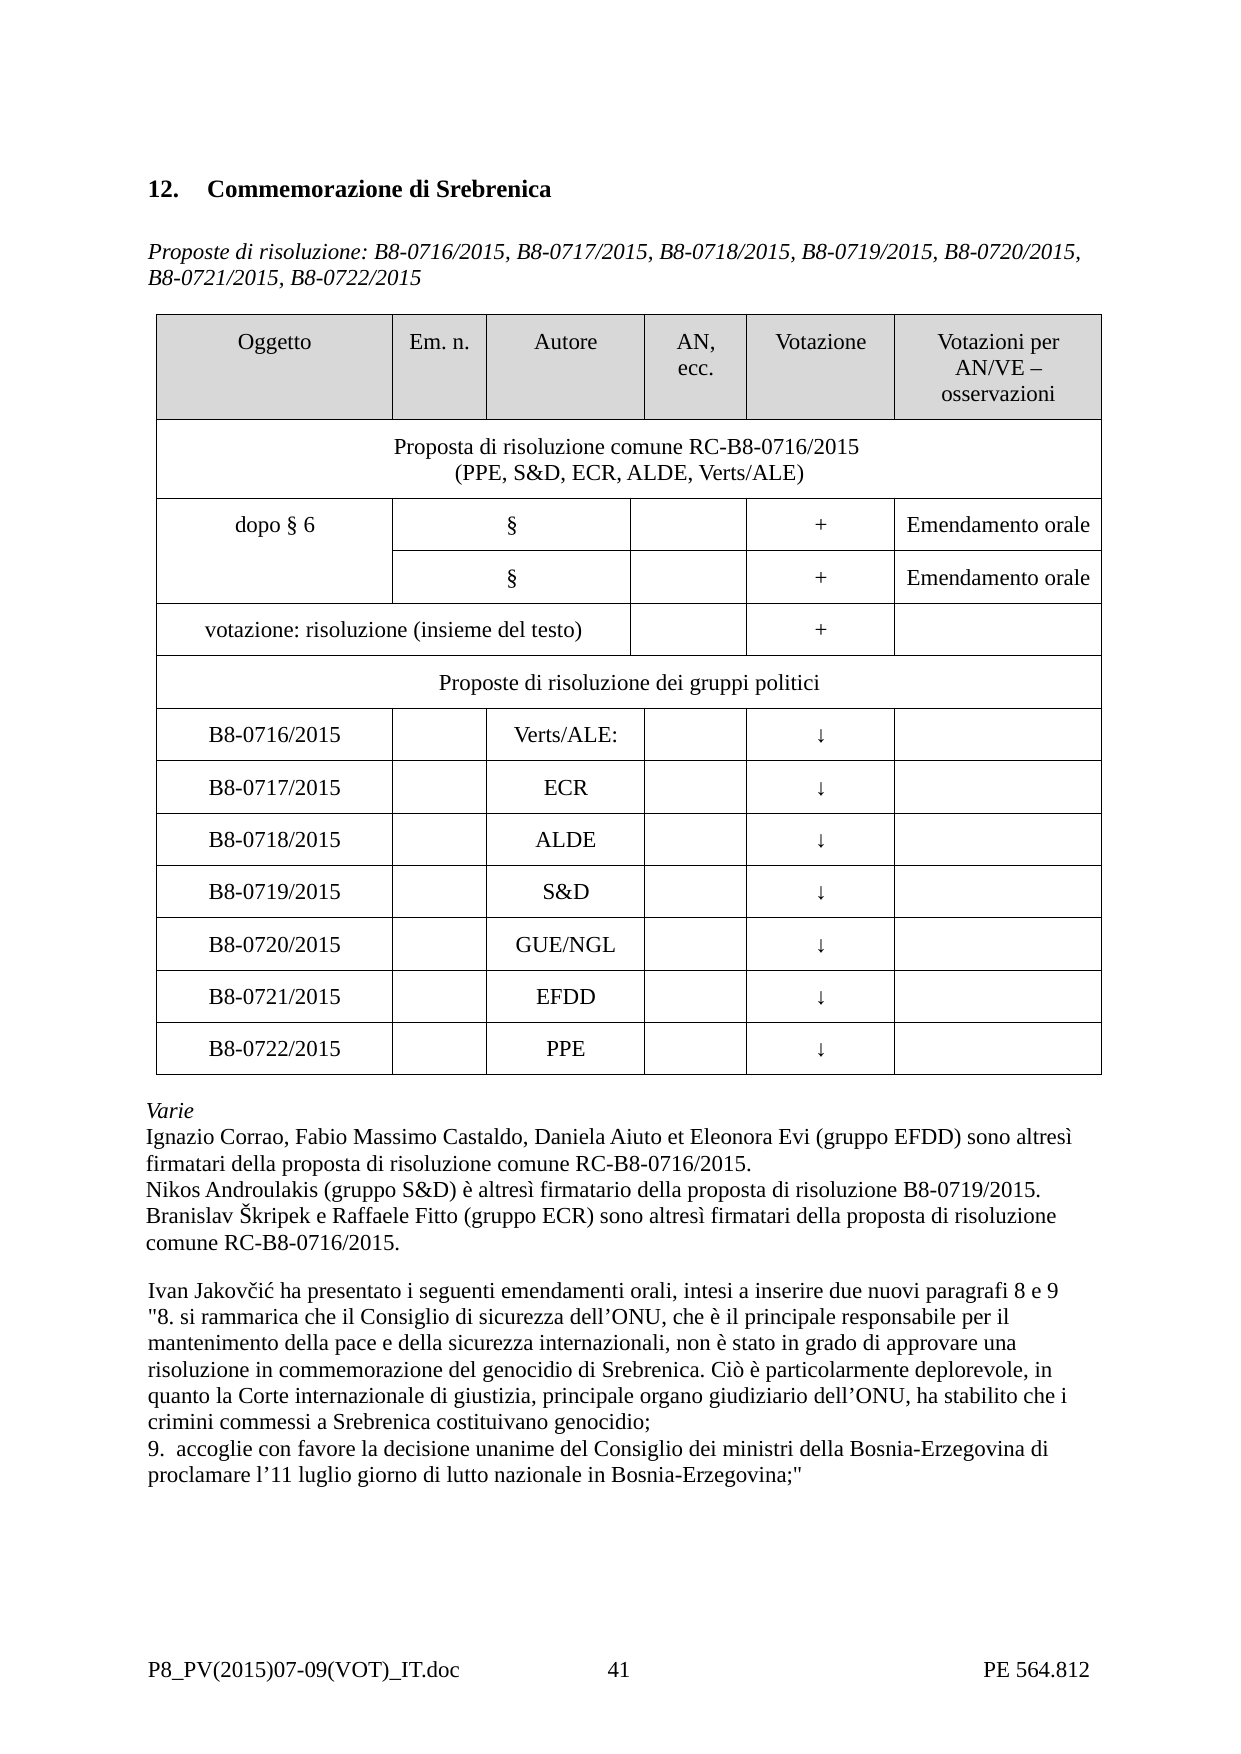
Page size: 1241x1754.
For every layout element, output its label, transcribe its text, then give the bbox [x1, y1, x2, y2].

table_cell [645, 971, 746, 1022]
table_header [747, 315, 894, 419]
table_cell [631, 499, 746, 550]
text Ivan Jakovčić ha presentato i seguenti emendamenti orali, intesi a inserire due nuovi paragrafi 8 e 9 [148, 1277, 1092, 1303]
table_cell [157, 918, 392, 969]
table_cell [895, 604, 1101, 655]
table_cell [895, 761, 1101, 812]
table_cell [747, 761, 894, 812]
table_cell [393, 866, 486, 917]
text 9. accoglie con favore la decisione unanime del Consiglio dei ministri della Bosnia-Erzegovina di proclamare l’11 luglio giorno di lutto nazionale in Bosnia-Erzegovina;" [148, 1435, 1092, 1487]
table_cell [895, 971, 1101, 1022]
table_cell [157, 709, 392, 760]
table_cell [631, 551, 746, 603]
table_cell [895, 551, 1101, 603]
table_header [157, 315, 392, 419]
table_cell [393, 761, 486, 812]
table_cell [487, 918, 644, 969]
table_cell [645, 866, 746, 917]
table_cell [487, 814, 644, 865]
title Commemorazione di Srebrenica [148, 174, 1092, 202]
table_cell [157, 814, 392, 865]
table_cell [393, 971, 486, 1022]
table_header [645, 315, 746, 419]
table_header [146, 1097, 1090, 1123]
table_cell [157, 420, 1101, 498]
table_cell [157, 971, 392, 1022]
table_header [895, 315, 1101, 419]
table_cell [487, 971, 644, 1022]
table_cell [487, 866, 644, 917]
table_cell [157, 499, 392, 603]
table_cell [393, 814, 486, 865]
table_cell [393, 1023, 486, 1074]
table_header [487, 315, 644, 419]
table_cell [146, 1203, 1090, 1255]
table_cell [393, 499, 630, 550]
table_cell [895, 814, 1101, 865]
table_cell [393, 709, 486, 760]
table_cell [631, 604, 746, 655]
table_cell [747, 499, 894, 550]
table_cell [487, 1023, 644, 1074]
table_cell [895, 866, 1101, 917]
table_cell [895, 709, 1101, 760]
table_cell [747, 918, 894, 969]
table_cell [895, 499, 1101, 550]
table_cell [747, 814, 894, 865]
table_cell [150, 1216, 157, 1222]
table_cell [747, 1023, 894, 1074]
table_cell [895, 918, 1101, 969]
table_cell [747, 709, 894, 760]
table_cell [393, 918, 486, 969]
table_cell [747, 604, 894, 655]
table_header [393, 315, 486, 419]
title Proposte di risoluzione: B8-0716/2015, B8-0717/2015, B8-0718/2015, B8-0719/2015, B8-0720/2015, B8-0721/2015, B8-0722/2015 [148, 238, 1092, 291]
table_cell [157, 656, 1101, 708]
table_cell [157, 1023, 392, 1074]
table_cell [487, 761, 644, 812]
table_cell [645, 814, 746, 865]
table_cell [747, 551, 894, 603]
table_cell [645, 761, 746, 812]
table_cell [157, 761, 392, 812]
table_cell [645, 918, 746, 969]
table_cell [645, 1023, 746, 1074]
text "8. si rammarica che il Consiglio di sicurezza dell’ONU, che è il principale responsabile per il mantenimento della pace e della sicurezza internazionali, non è stato in grado di approvare una risoluzione in commemorazione del genocidio di Srebrenica. Ciò è particolarmente deplorevole, in quanto la Corte internazionale di giustizia, principale organo giudiziario dell’ONU, ha stabilito che i crimini commessi a Srebrenica costituivano genocidio; [148, 1303, 1092, 1435]
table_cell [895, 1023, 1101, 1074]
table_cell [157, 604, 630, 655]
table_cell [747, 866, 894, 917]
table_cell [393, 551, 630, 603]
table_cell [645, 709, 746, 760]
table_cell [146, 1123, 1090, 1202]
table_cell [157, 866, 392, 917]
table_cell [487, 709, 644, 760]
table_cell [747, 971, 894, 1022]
